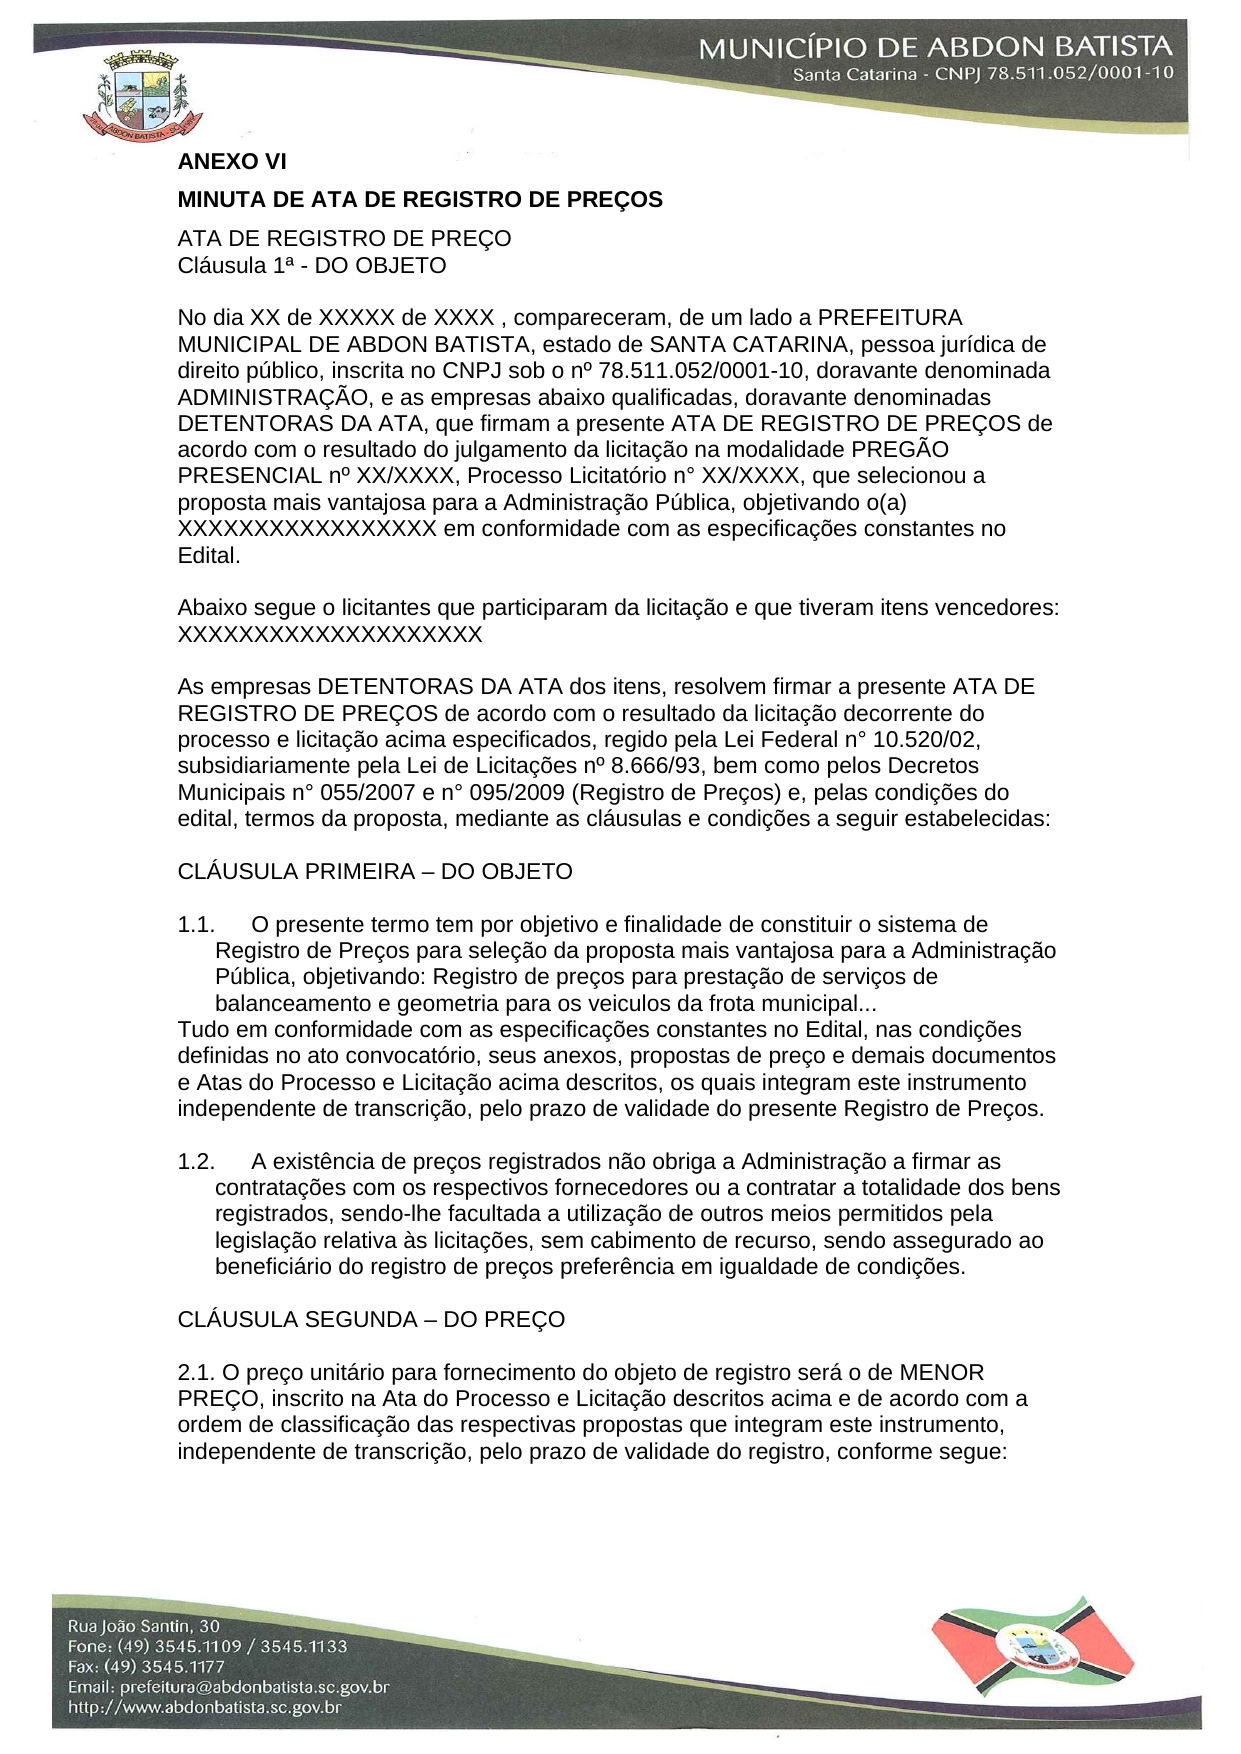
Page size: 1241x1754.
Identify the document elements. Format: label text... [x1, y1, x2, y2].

text 2.1. O preço unitário para fornecimento do objeto de registro será o de MENOR PREÇO, inscrito na Ata do Processo e Licitação descritos acima e de acordo com a ordem de classificação das respectivas propostas que integram este instrumento, independente de transcrição, pelo prazo de validade do registro, conforme segue: [177, 1358, 1063, 1464]
text CLÁUSULA PRIMEIRA – DO OBJETO [177, 858, 1063, 884]
text XXXXXXXXXXXXXXXXXXXX [177, 621, 1063, 647]
text As empresas DETENTORAS DA ATA dos itens, resolvem firmar a presente ATA DE REGISTRO DE PREÇOS de acordo com o resultado da licitação decorrente do processo e licitação acima especificados, regido pela Lei Federal n° 10.520/02, subsidiariamente pela Lei de Licitações nº 8.666/93, bem como pelos Decretos Municipais n° 055/2007 e n° 095/2009 (Registro de Preços) e, pelas condições do edital, termos da proposta, mediante as cláusulas e condições a seguir estabelecidas: [177, 673, 1063, 831]
list O presente termo tem por objetivo e finalidade de constituir o sistema de Registro de Preços para seleção da proposta mais vantajosa para a Administração Pública, objetivando: Registro de preços para prestação de serviços de balanceamento e geometria para os veiculos da frota municipal... [177, 911, 1063, 1016]
text Tudo em conformidade com as especificações constantes no Edital, nas condições definidas no ato convocatório, seus anexos, propostas de preço e demais documentos e Atas do Processo e Licitação acima descritos, os quais integram este instrumento independente de transcrição, pelo prazo de validade do presente Registro de Preços. [177, 1016, 1063, 1121]
picture [52, 1585, 1205, 1738]
text MINUTA DE ATA DE REGISTRO DE PREÇOS [177, 186, 1063, 213]
text ATA DE REGISTRO DE PREÇO [177, 225, 1063, 252]
list A existência de preços registrados não obriga a Administração a firmar as contratações com os respectivos fornecedores ou a contratar a totalidade dos bens registrados, sendo-lhe facultada a utilização de outros meios permitidos pela legislação relativa às licitações, sem cabimento de recurso, sendo assegurado ao beneficiário do registro de preços preferência em igualdade de condições. [177, 1148, 1063, 1279]
text Abaixo segue o licitantes que participaram da licitação e que tiveram itens vencedores: [177, 594, 1063, 621]
text Cláusula 1ª - DO OBJETO [177, 252, 1063, 278]
text ANEXO VI [177, 148, 1063, 174]
text No dia XX de XXXXX de XXXX , compareceram, de um lado a PREFEITURA MUNICIPAL DE ABDON BATISTA, estado de SANTA CATARINA, pessoa jurídica de direito público, inscrita no CNPJ sob o nº 78.511.052/0001-10, doravante denominada ADMINISTRAÇÃO, e as empresas abaixo qualificadas, doravante denominadas DETENTORAS DA ATA, que firmam a presente ATA DE REGISTRO DE PREÇOS de acordo com o resultado do julgamento da licitação na modalidade PREGÃO PRESENCIAL nº XX/XXXX, Processo Licitatório n° XX/XXXX, que selecionou a proposta mais vantajosa para a Administração Pública, objetivando o(a) XXXXXXXXXXXXXXXXX em conformidade com as especificações constantes no Edital. [177, 304, 1063, 568]
text CLÁUSULA SEGUNDA – DO PREÇO [177, 1306, 1063, 1332]
picture [31, 19, 1192, 161]
